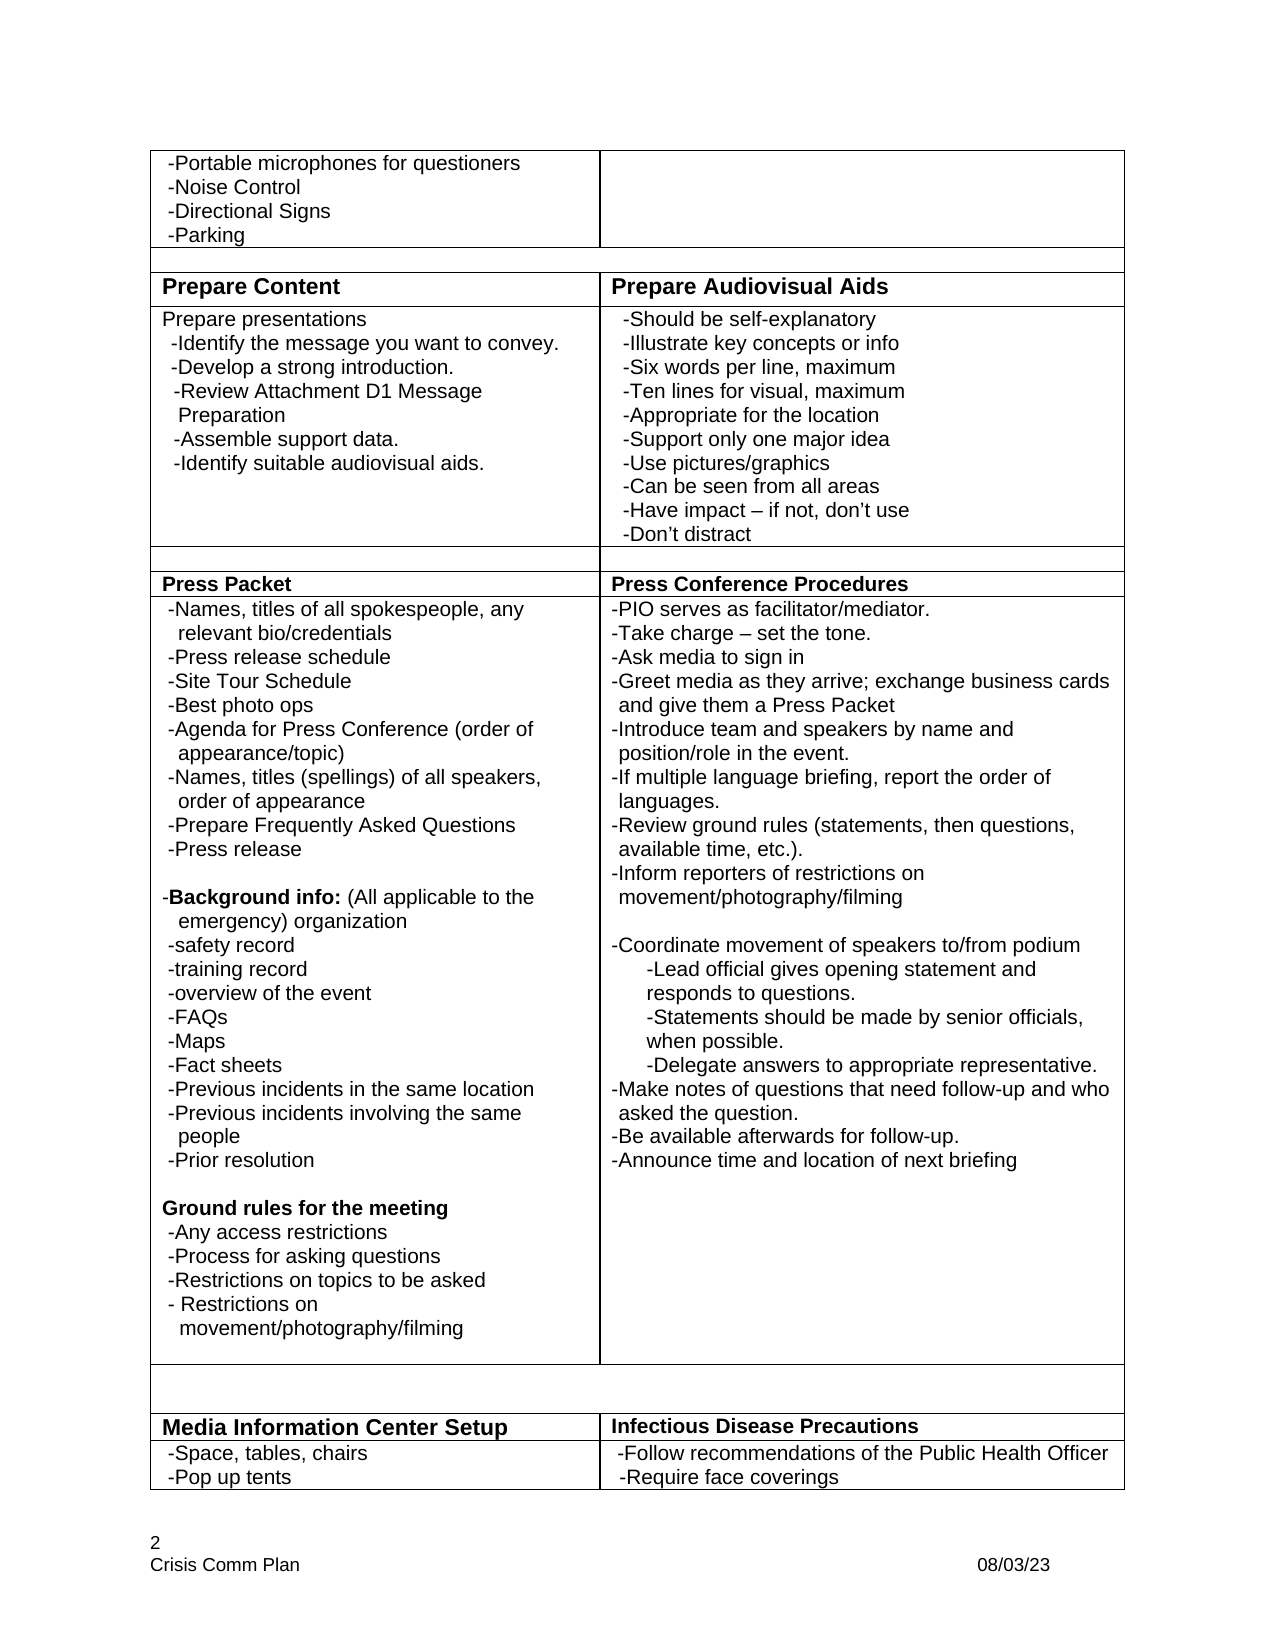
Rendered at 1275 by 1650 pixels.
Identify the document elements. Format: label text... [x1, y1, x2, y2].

table_cell Press Conference Procedures [601, 572, 1124, 596]
table_cell Prepare presentations -Identify the message you want to convey. -Develop a strong introduction. -Review Attachment D1 Message Preparation -Assemble support data. -Identify suitable audiovisual aids. [151, 307, 599, 546]
table_cell [601, 547, 1124, 571]
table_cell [151, 1441, 599, 1489]
table_cell [151, 547, 599, 571]
table_cell [151, 1365, 1124, 1413]
table_cell -PIO serves as facilitator/mediator. -Take charge – set the tone. -Ask media to sign in -Greet media as they arrive; exchange business cards and give them a Press Packet -Introduce team and speakers by name and position/role in the event. -If multiple language briefing, report the order of languages. -Review ground rules (statements, then questions, available time, etc.). -Inform reporters of restrictions on movement/photography/filming -Coordinate movement of speakers to/from podium -Lead official gives opening statement and responds to questions. -Statements should be made by senior officials, when possible. -Delegate answers to appropriate representative. -Make notes of questions that need follow-up and who asked the question. -Be available afterwards for follow-up. -Announce time and location of next briefing [601, 597, 1124, 1364]
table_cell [151, 151, 599, 247]
table_cell Media Information Center Setup [151, 1414, 599, 1440]
table_cell -Names, titles of all spokespeople, any relevant bio/credentials -Press release schedule -Site Tour Schedule -Best photo ops -Agenda for Press Conference (order of appearance/topic) -Names, titles (spellings) of all speakers, order of appearance -Prepare Frequently Asked Questions -Press release -Background info: (All applicable to the emergency) organization -safety record -training record -overview of the event -FAQs -Maps -Fact sheets -Previous incidents in the same location -Previous incidents involving the same people -Prior resolution Ground rules for the meeting -Any access restrictions -Process for asking questions -Restrictions on topics to be asked - Restrictions on movement/photography/filming [151, 597, 599, 1364]
table_cell [151, 248, 1124, 272]
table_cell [601, 1441, 1124, 1489]
table_cell -Should be self-explanatory -Illustrate key concepts or info -Six words per line, maximum -Ten lines for visual, maximum -Appropriate for the location -Support only one major idea -Use pictures/graphics -Can be seen from all areas -Have impact – if not, don’t use -Don’t distract [601, 307, 1124, 546]
table_cell Prepare Audiovisual Aids [601, 273, 1124, 306]
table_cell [601, 151, 1124, 247]
table_cell Prepare Content [151, 273, 599, 306]
table_cell Press Packet [151, 572, 599, 596]
table_cell Infectious Disease Precautions [601, 1414, 1124, 1440]
